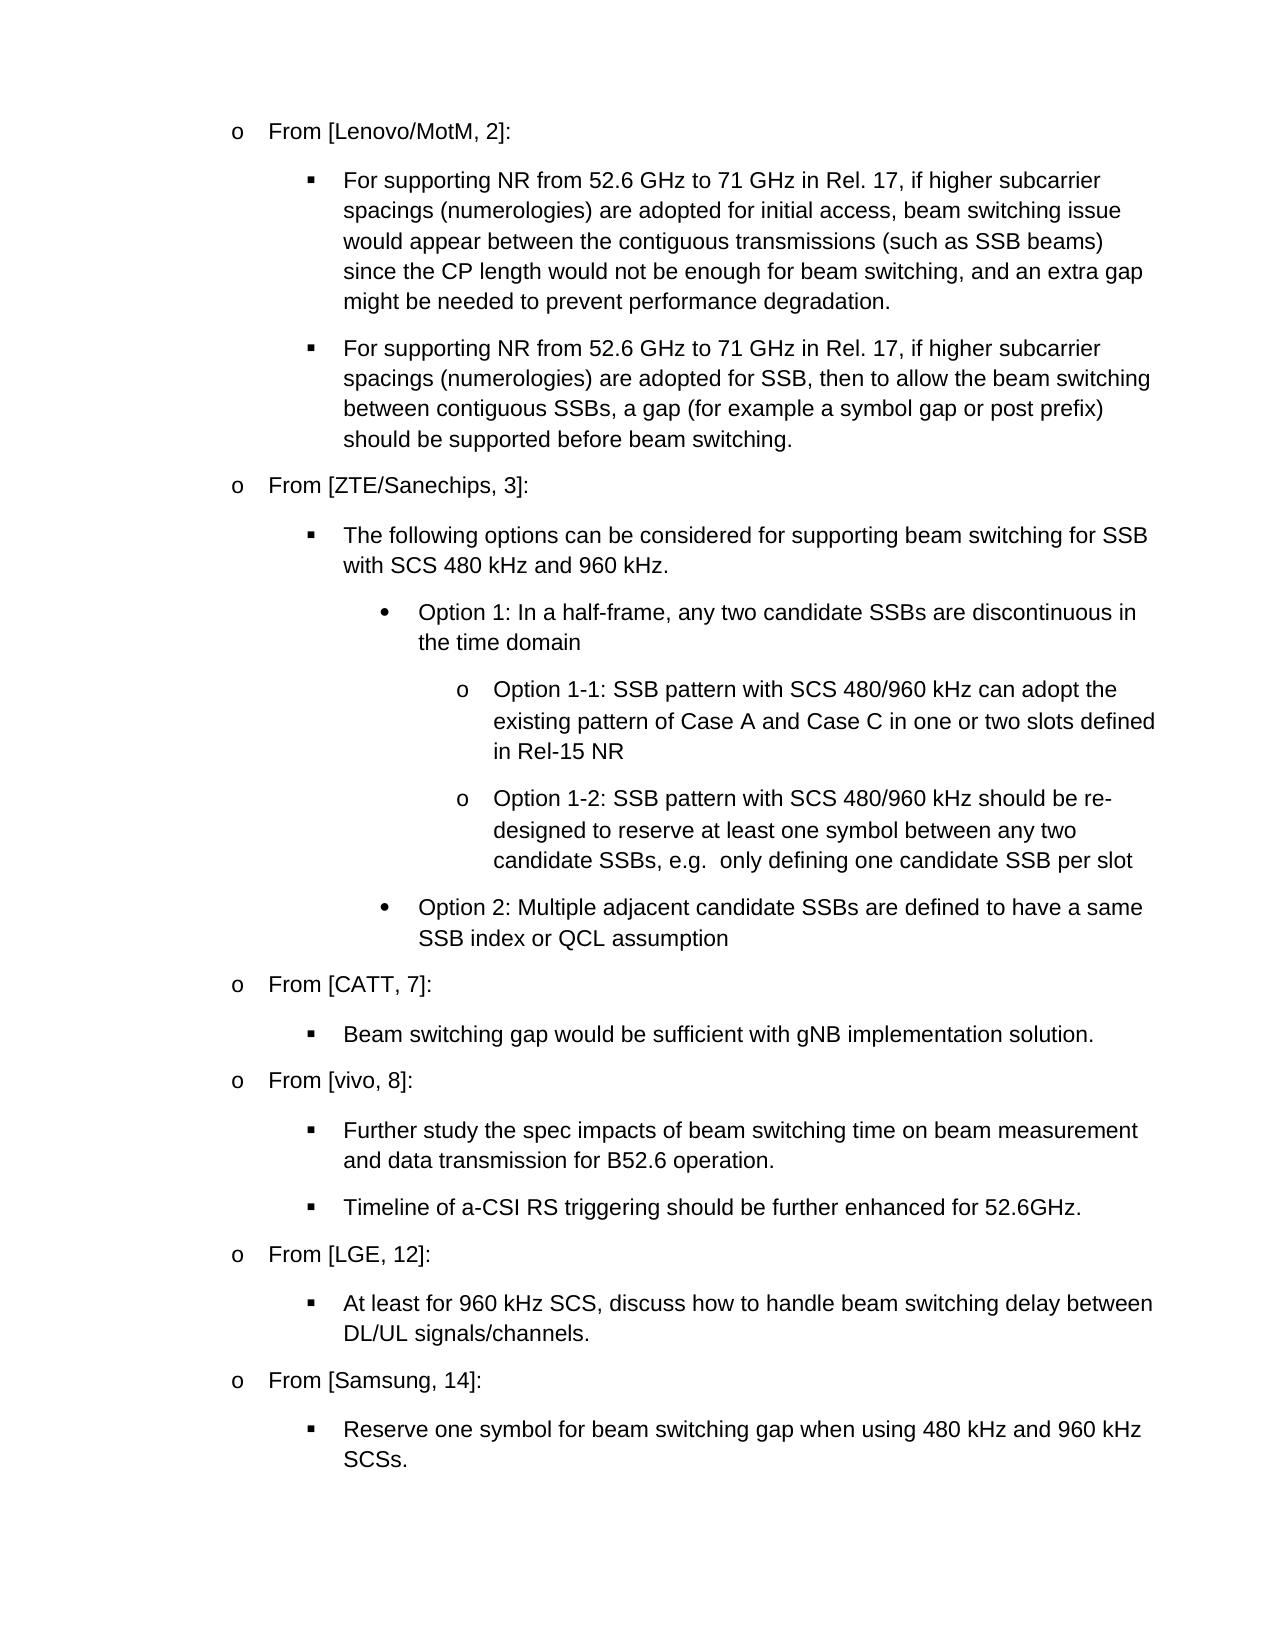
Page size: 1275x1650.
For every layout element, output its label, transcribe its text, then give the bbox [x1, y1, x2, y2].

list Timeline of a-CSI RS triggering should be further enhanced for 52.6GHz. [306, 1194, 1157, 1220]
list Reserve one symbol for beam switching gap when using 480 kHz and 960 kHz SCSs. [306, 1416, 1157, 1473]
list Option 2: Multiple adjacent candidate SSBs are defined to have a same SSB index or QCL assumption [381, 894, 1157, 951]
list From [ZTE/Sanechips, 3]: [231, 472, 1157, 501]
list The following options can be considered for supporting beam switching for SSB with SCS 480 kHz and 960 kHz. [306, 522, 1157, 578]
list From [vivo, 8]: [231, 1067, 1157, 1096]
list For supporting NR from 52.6 GHz to 71 GHz in Rel. 17, if higher subcarrier spacings (numerologies) are adopted for SSB, then to allow the beam switching between contiguous SSBs, a gap (for example a symbol gap or post prefix) should be supported before beam switching. [306, 335, 1157, 452]
list From [CATT, 7]: [231, 971, 1157, 1000]
list Further study the spec impacts of beam switching time on beam measurement and data transmission for B52.6 operation. [306, 1117, 1157, 1173]
list Option 1: In a half-frame, any two candidate SSBs are discontinuous in the time domain [381, 599, 1157, 655]
list At least for 960 kHz SCS, discuss how to handle beam switching delay between DL/UL signals/channels. [306, 1290, 1157, 1346]
list For supporting NR from 52.6 GHz to 71 GHz in Rel. 17, if higher subcarrier spacings (numerologies) are adopted for initial access, beam switching issue would appear between the contiguous transmissions (such as SSB beams) since the CP length would not be enough for beam switching, and an extra gap might be needed to prevent performance degradation. [306, 167, 1157, 314]
list From [Samsung, 14]: [231, 1367, 1157, 1395]
list From [LGE, 12]: [231, 1241, 1157, 1269]
list Beam switching gap would be sufficient with gNB implementation solution. [306, 1021, 1157, 1047]
list From [Lenovo/MotM, 2]: [231, 118, 1157, 146]
list Option 1-2: SSB pattern with SCS 480/960 kHz should be re-designed to reserve at least one symbol between any two candidate SSBs, e.g. only defining one candidate SSB per slot [456, 785, 1157, 874]
list Option 1-1: SSB pattern with SCS 480/960 kHz can adopt the existing pattern of Case A and Case C in one or two slots defined in Rel-15 NR [456, 676, 1157, 764]
